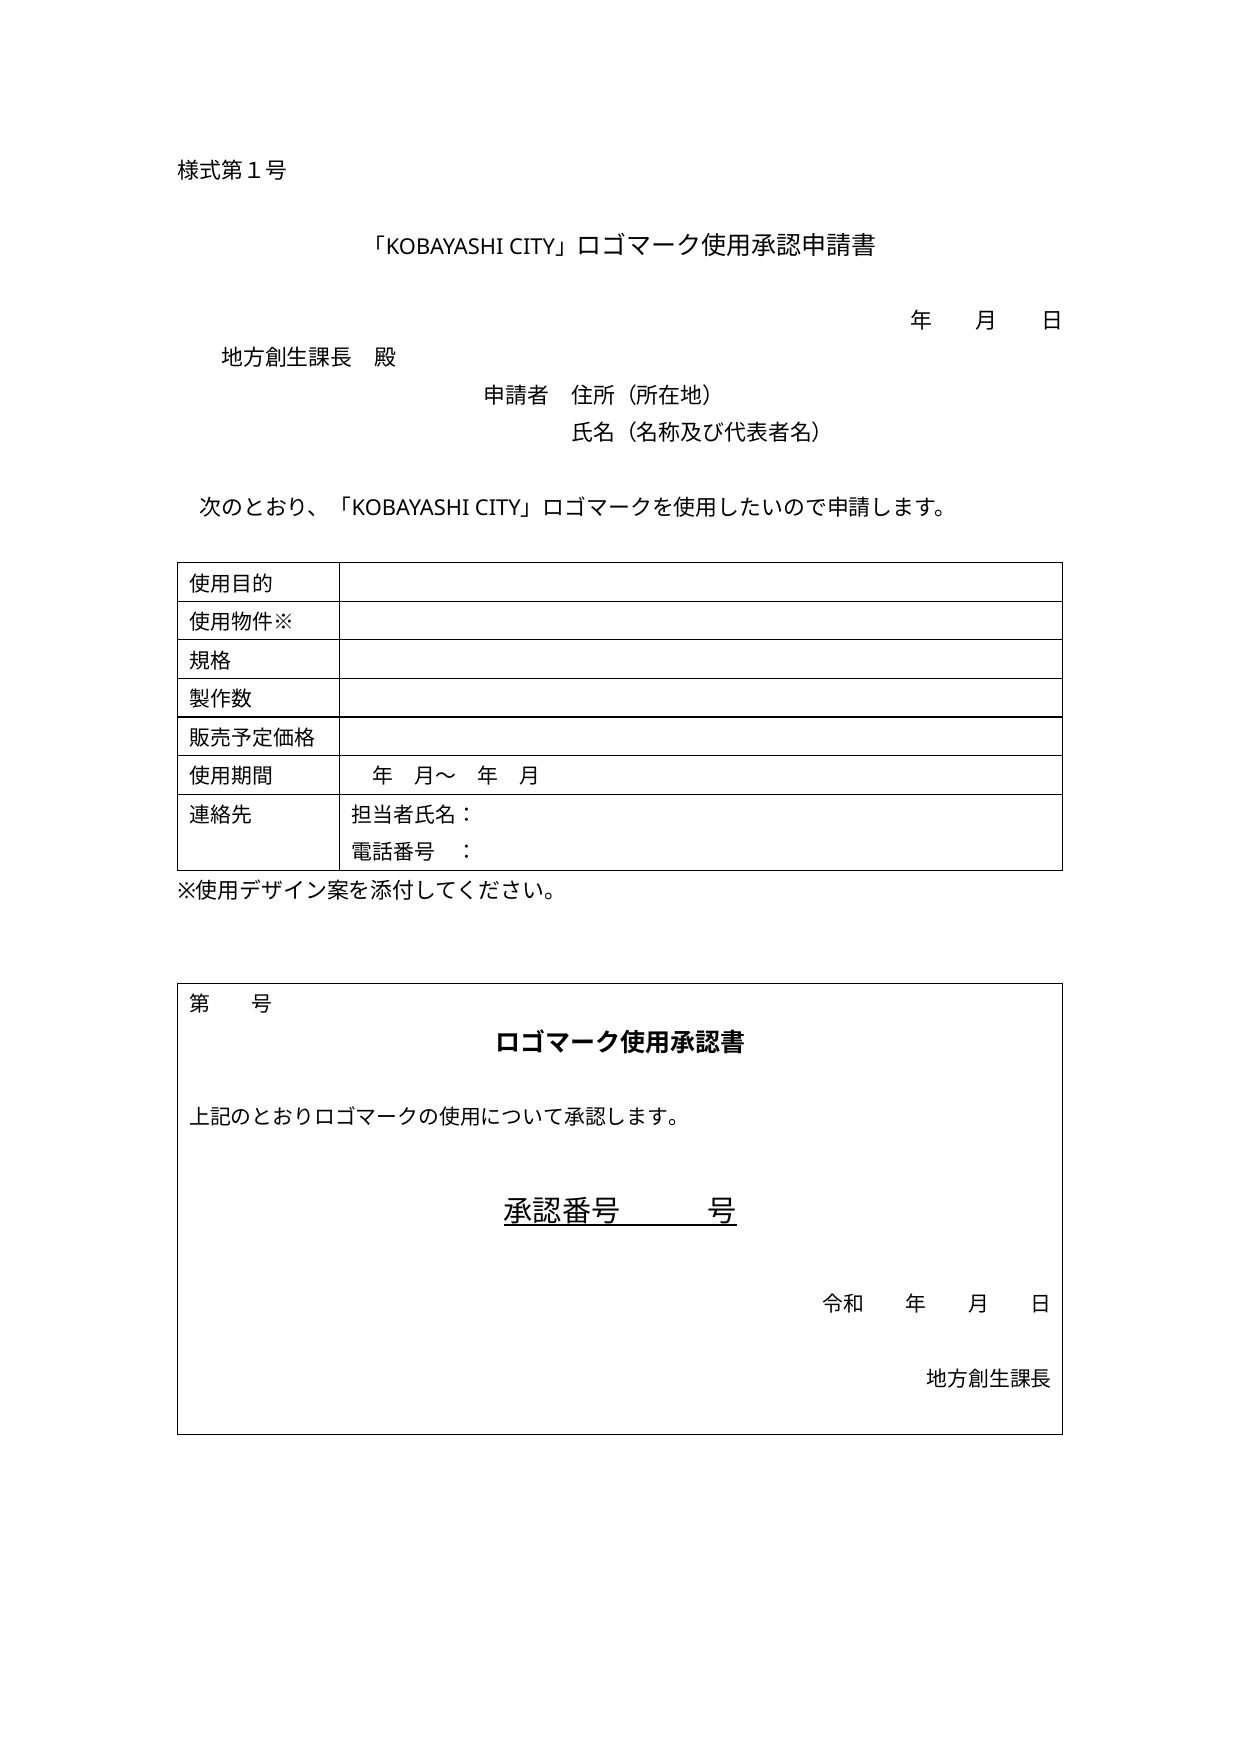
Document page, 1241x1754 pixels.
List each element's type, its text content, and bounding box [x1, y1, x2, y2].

text 氏名（名称及び代表者名） [177, 412, 1063, 450]
table_cell [340, 602, 1062, 639]
table_cell [340, 640, 1062, 678]
table_cell 規格 [178, 640, 339, 678]
text 「KOBAYASHI CITY」ロゴマーク使用承認申請書 [177, 225, 1063, 262]
text 次のとおり、「KOBAYASHI CITY」ロゴマークを使用したいので申請します。 [177, 487, 1063, 525]
table_header [340, 563, 1062, 601]
text 地方創生課長 殿 [177, 337, 1063, 375]
text 年 月 日 [177, 300, 1063, 337]
table_cell 担当者氏名： 電話番号 ： [340, 795, 1062, 869]
table_cell 販売予定価格 [178, 718, 339, 755]
text 申請者 住所（所在地） [177, 375, 1063, 412]
table_cell 使用物件※ [178, 602, 339, 639]
table_cell 年 月～ 年 月 [340, 756, 1062, 793]
table_cell 製作数 [178, 679, 339, 716]
table_cell 連絡先 [178, 795, 339, 869]
table_cell 使用期間 [178, 756, 339, 793]
table_cell [340, 679, 1062, 716]
text 様式第１号 [177, 150, 1063, 187]
text ※使用デザイン案を添付してください。 [177, 871, 1063, 908]
table_cell [340, 718, 1062, 755]
table_header 使用目的 [178, 563, 339, 601]
table_header 第 号 ロゴマーク使用承認書 上記のとおりロゴマークの使用について承認します。 承認番号 号 令和 年 月 日 地方創生課長 [178, 984, 1062, 1434]
